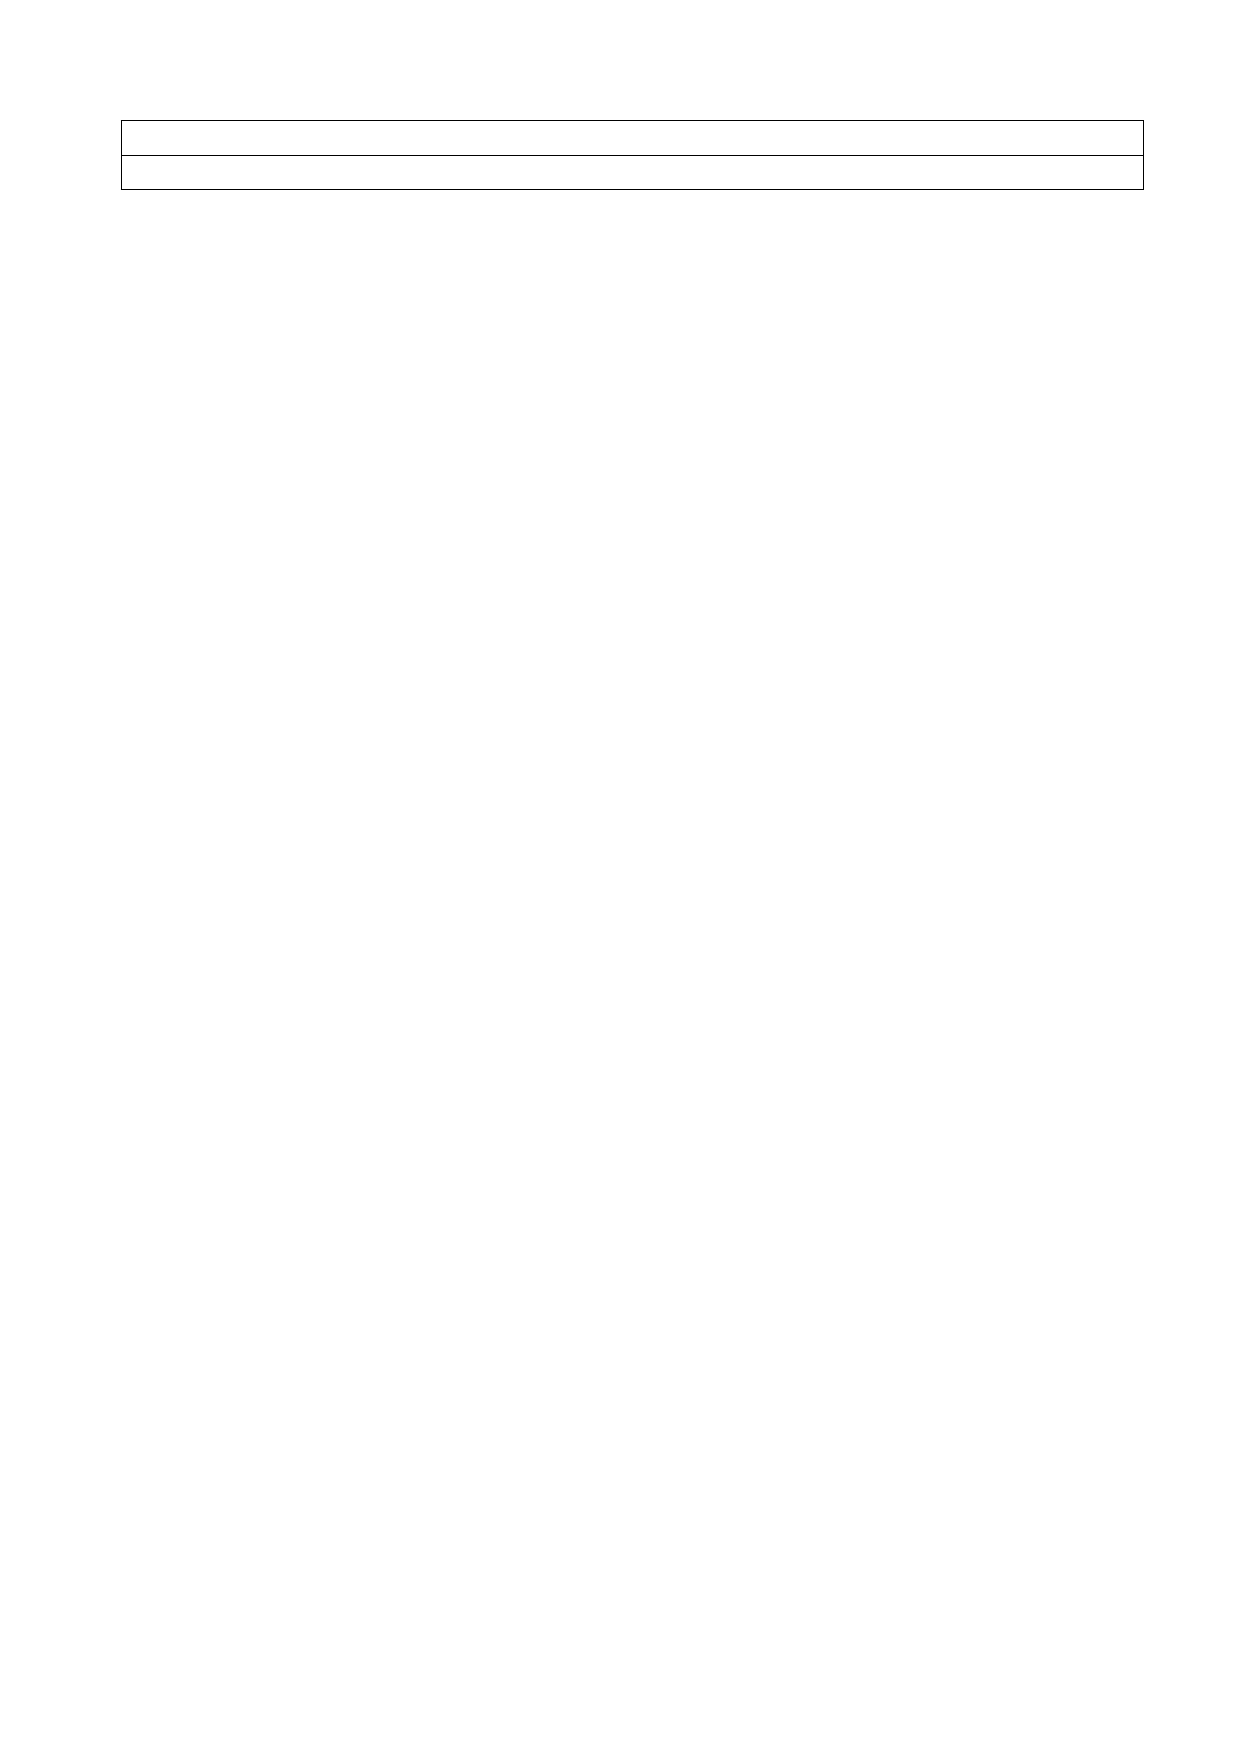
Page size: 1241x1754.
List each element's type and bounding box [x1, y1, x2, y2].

table_cell [122, 156, 1143, 189]
table_cell [122, 121, 1143, 154]
